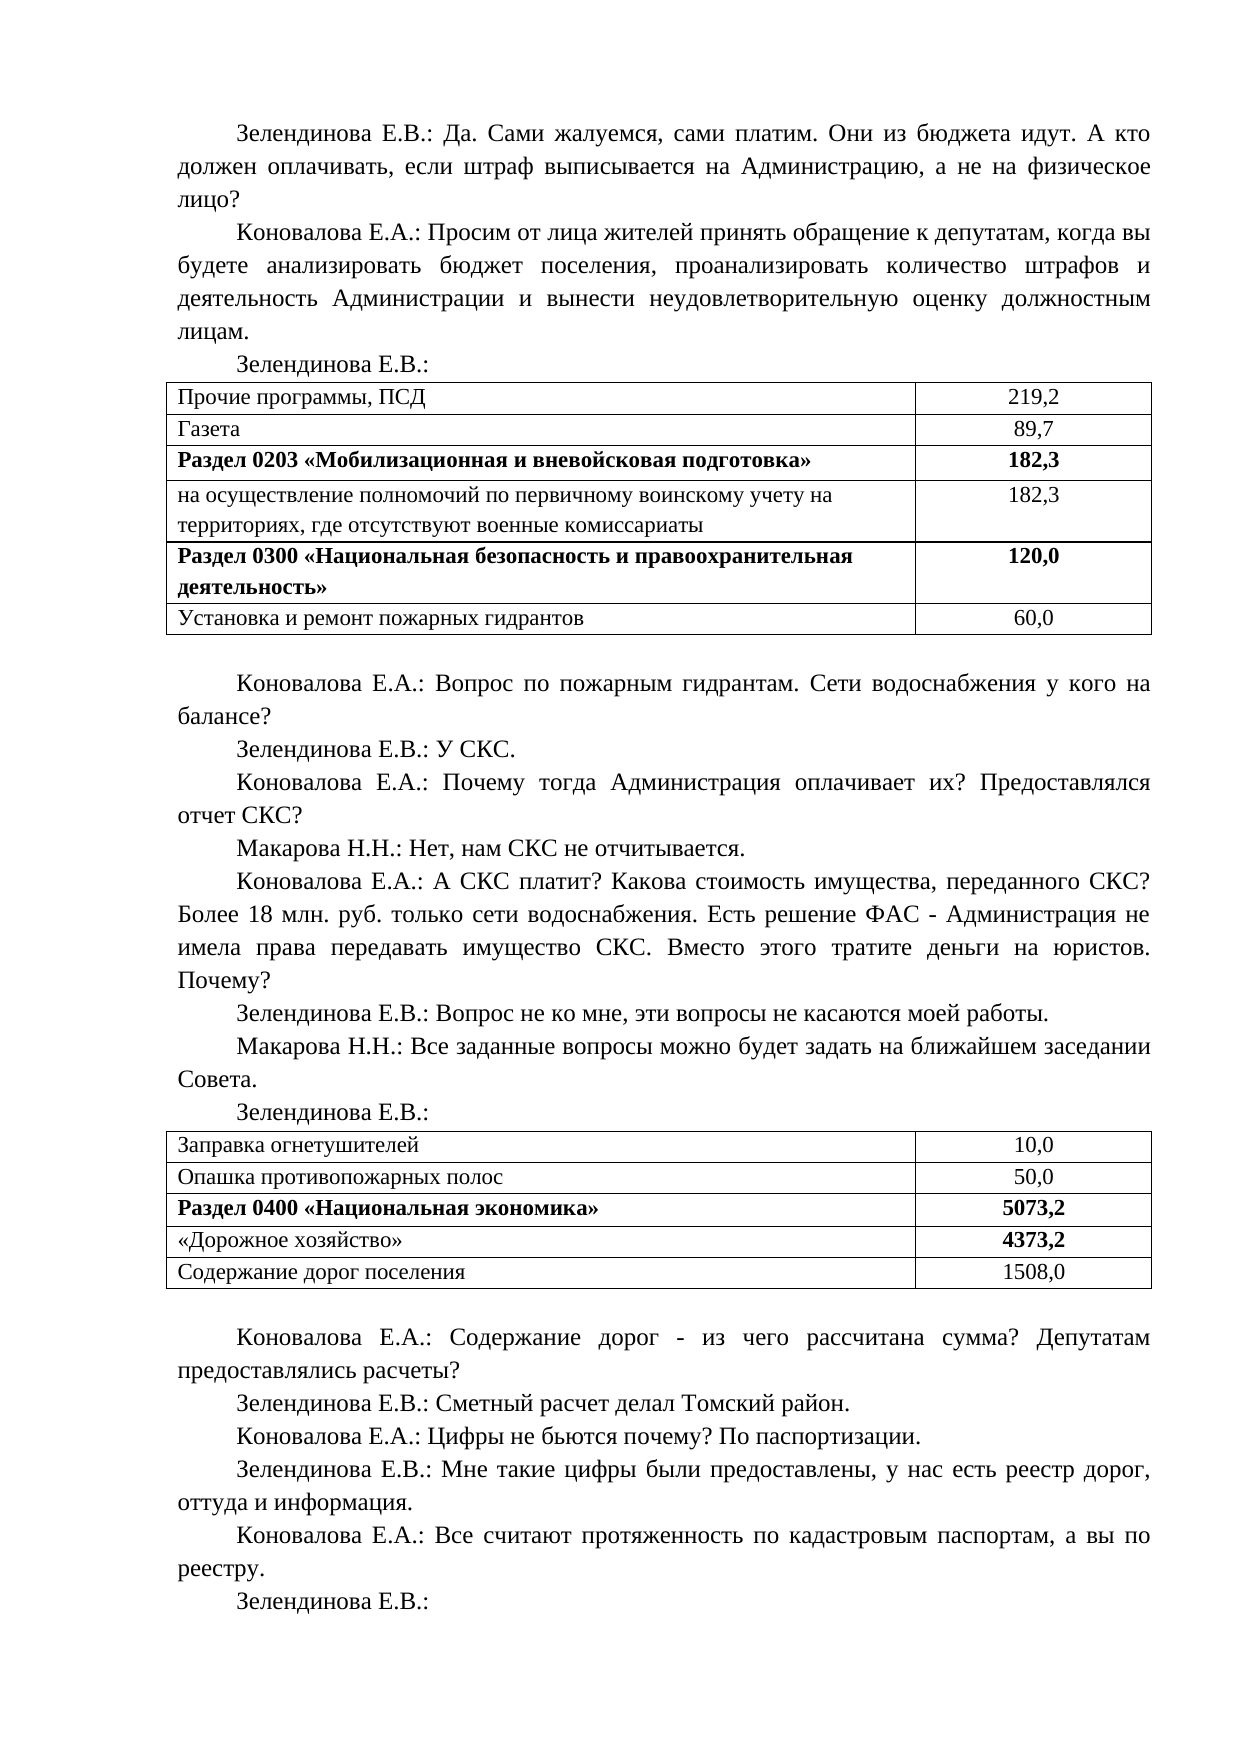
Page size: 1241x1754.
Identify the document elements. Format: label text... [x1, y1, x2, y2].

list Зелендинова Е.В.: Мне такие цифры были предоставлены, у нас есть реестр дорог, оттуда и информация. [177, 1454, 1152, 1516]
list Коновалова Е.А.: Цифры не бьются почему? По паспортизации. [177, 1421, 1152, 1450]
table_cell 89,7 [916, 415, 1151, 445]
list Зелендинова Е.В.: [177, 1586, 1152, 1615]
table_cell Установка и ремонт пожарных гидрантов [167, 604, 915, 634]
list Коновалова Е.А.: Просим от лица жителей принять обращение к депутатам, когда вы будете анализировать бюджет поселения, проанализировать количество штрафов и деятельность Администрации и вынести неудовлетворительную оценку должностным лицам. [177, 217, 1152, 345]
list Зелендинова Е.В.: Да. Сами жалуемся, сами платим. Они из бюджета идут. А кто должен оплачивать, если штраф выписывается на Администрацию, а не на физическое лицо? [177, 118, 1152, 213]
table_cell 1508,0 [916, 1258, 1151, 1288]
table_cell Газета [167, 415, 915, 445]
table_cell 182,3 [916, 446, 1151, 480]
list Зелендинова Е.В.: [177, 349, 1152, 378]
list Коновалова Е.А.: Почему тогда Администрация оплачивает их? Предоставлялся отчет СКС? [177, 767, 1152, 829]
list Коновалова Е.А.: Содержание дорог - из чего рассчитана сумма? Депутатам предоставлялись расчеты? [177, 1322, 1152, 1384]
table_cell 60,0 [916, 604, 1151, 634]
list Макарова Н.Н.: Все заданные вопросы можно будет задать на ближайшем заседании Совета. [177, 1031, 1152, 1093]
table_header Заправка огнетушителей [167, 1132, 915, 1162]
table_header 10,0 [916, 1132, 1151, 1162]
table_cell 120,0 [916, 543, 1151, 603]
table_cell 50,0 [916, 1163, 1151, 1193]
list Коновалова Е.А.: Все считают протяженность по кадастровым паспортам, а вы по реестру. [177, 1520, 1152, 1582]
table_cell 4373,2 [916, 1227, 1151, 1257]
table_cell Раздел 0300 «Национальная безопасность и правоохранительная деятельность» [167, 543, 915, 603]
table_cell на осуществление полномочий по первичному воинскому учету на территориях, где отсутствуют военные комиссариаты [167, 481, 915, 541]
table_cell 182,3 [916, 481, 1151, 541]
table_cell Содержание дорог поселения [167, 1258, 915, 1288]
list Коновалова Е.А.: А СКС платит? Какова стоимость имущества, переданного СКС? Более 18 млн. руб. только сети водоснабжения. Есть решение ФАС - Администрация не имела права передавать имущество СКС. Вместо этого тратите деньги на юристов. Почему? [177, 866, 1152, 994]
table_header Прочие программы, ПСД [167, 383, 915, 413]
list Коновалова Е.А.: Вопрос по пожарным гидрантам. Сети водоснабжения у кого на балансе? [177, 668, 1152, 730]
table_cell Опашка противопожарных полос [167, 1163, 915, 1193]
list Зелендинова Е.В.: [177, 1097, 1152, 1126]
table_cell 5073,2 [916, 1194, 1151, 1226]
table_header 219,2 [916, 383, 1151, 413]
list Зелендинова Е.В.: Вопрос не ко мне, эти вопросы не касаются моей работы. [177, 998, 1152, 1027]
table_cell Раздел 0400 «Национальная экономика» [167, 1194, 915, 1226]
list Зелендинова Е.В.: Сметный расчет делал Томский район. [177, 1388, 1152, 1417]
list Макарова Н.Н.: Нет, нам СКС не отчитывается. [177, 833, 1152, 862]
table_cell Раздел 0203 «Мобилизационная и вневойсковая подготовка» [167, 446, 915, 480]
table_cell «Дорожное хозяйство» [167, 1227, 915, 1257]
list Зелендинова Е.В.: У СКС. [177, 734, 1152, 763]
